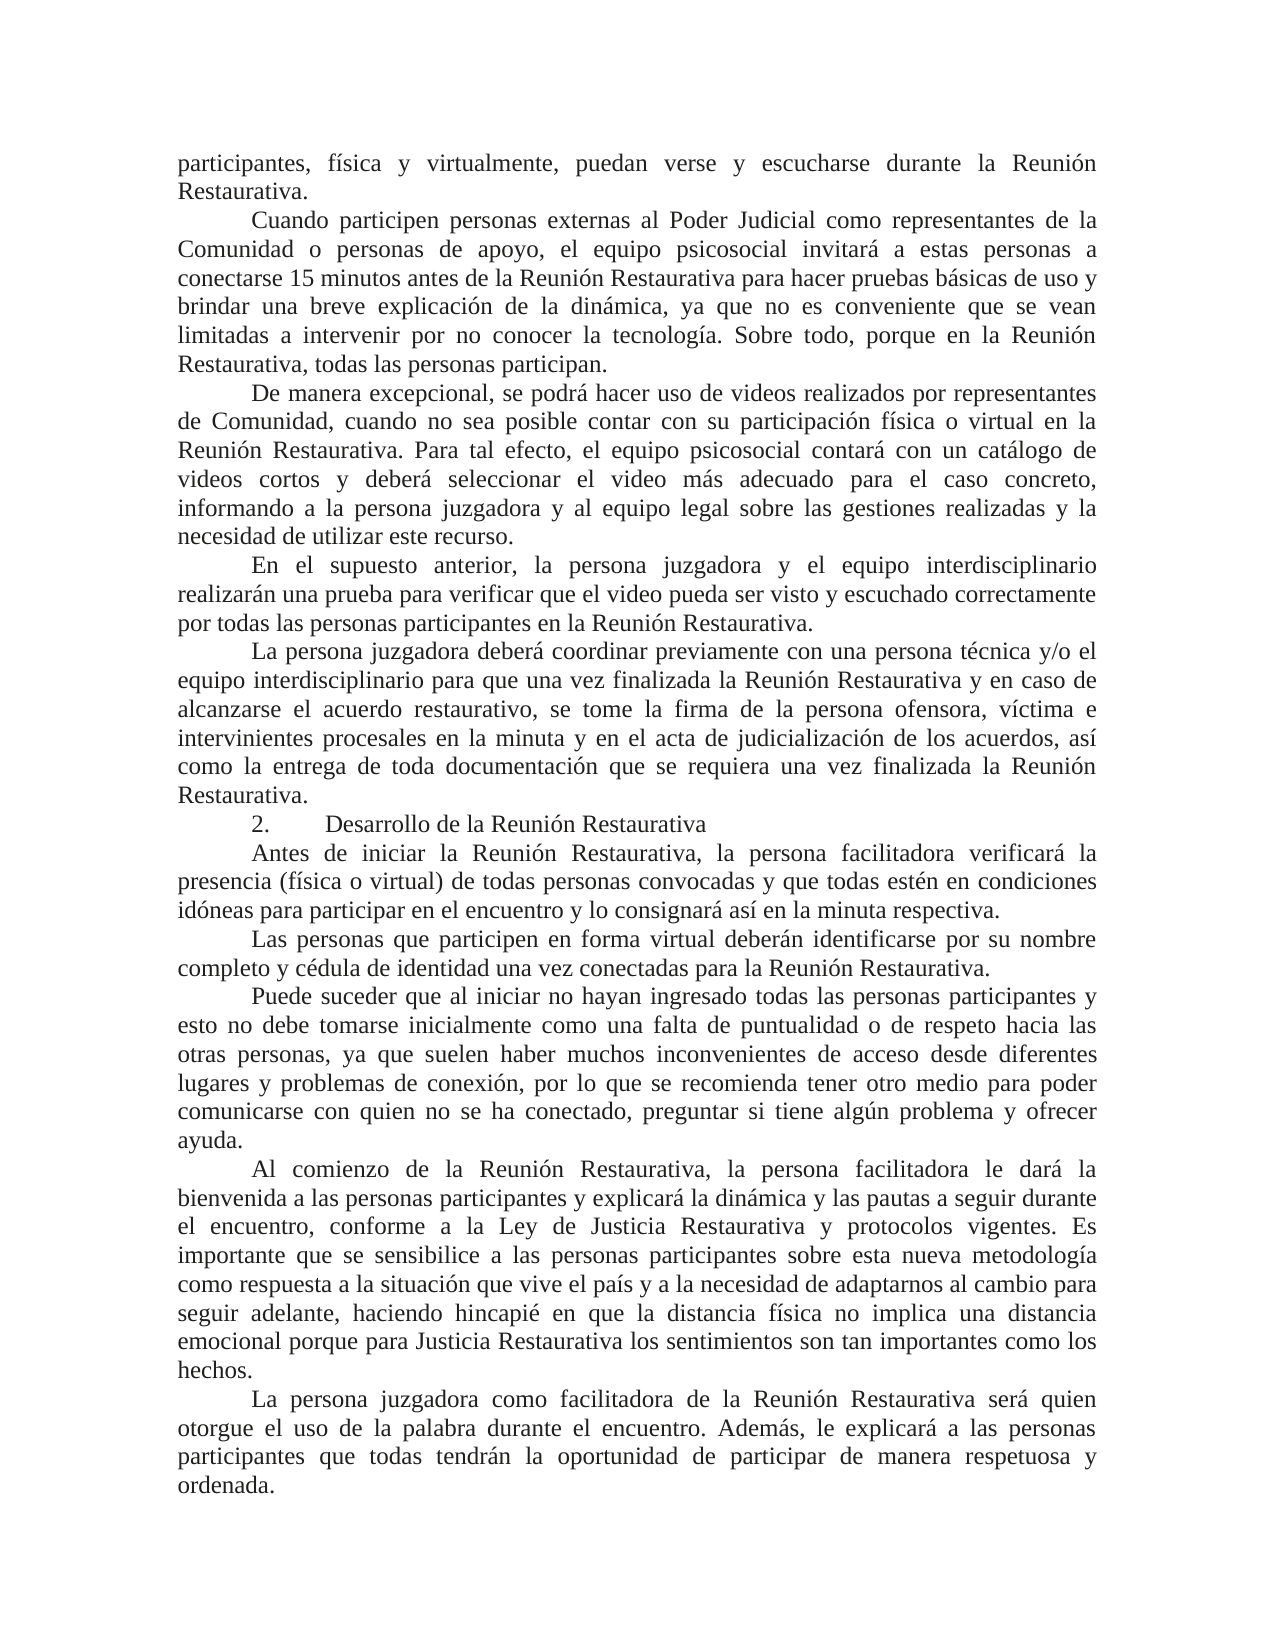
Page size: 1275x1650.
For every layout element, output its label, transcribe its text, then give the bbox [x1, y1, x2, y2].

text 2. Desarrollo de la Reunión Restaurativa [177, 809, 1098, 838]
text La persona juzgadora como facilitadora de la Reunión Restaurativa será quien otorgue el uso de la palabra durante el encuentro. Además, le explicará a las personas participantes que todas tendrán la oportunidad de participar de manera respetuosa y ordenada. [177, 1384, 1098, 1499]
text Al comienzo de la Reunión Restaurativa, la persona facilitadora le dará la bienvenida a las personas participantes y explicará la dinámica y las pautas a seguir durante el encuentro, conforme a la Ley de Justicia Restaurativa y protocolos vigentes. Es importante que se sensibilice a las personas participantes sobre esta nueva metodología como respuesta a la situación que vive el país y a la necesidad de adaptarnos al cambio para seguir adelante, haciendo hincapié en que la distancia física no implica una distancia emocional porque para Justicia Restaurativa los sentimientos son tan importantes como los hechos. [177, 1154, 1098, 1384]
text Puede suceder que al iniciar no hayan ingresado todas las personas participantes y esto no debe tomarse inicialmente como una falta de puntualidad o de respeto hacia las otras personas, ya que suelen haber muchos inconvenientes de acceso desde diferentes lugares y problemas de conexión, por lo que se recomienda tener otro medio para poder comunicarse con quien no se ha conectado, preguntar si tiene algún problema y ofrecer ayuda. [177, 981, 1098, 1154]
text Antes de iniciar la Reunión Restaurativa, la persona facilitadora verificará la presencia (física o virtual) de todas personas convocadas y que todas estén en condiciones idóneas para participar en el encuentro y lo consignará así en la minuta respectiva. [177, 838, 1098, 924]
text Cuando participen personas externas al Poder Judicial como representantes de la Comunidad o personas de apoyo, el equipo psicosocial invitará a estas personas a conectarse 15 minutos antes de la Reunión Restaurativa para hacer pruebas básicas de uso y brindar una breve explicación de la dinámica, ya que no es conveniente que se vean limitadas a intervenir por no conocer la tecnología. Sobre todo, porque en la Reunión Restaurativa, todas las personas participan. [177, 205, 1098, 378]
text En el supuesto anterior, la persona juzgadora y el equipo interdisciplinario realizarán una prueba para verificar que el video pueda ser visto y escuchado correctamente por todas las personas participantes en la Reunión Restaurativa. [177, 550, 1098, 636]
text De manera excepcional, se podrá hacer uso de videos realizados por representantes de Comunidad, cuando no sea posible contar con su participación física o virtual en la Reunión Restaurativa. Para tal efecto, el equipo psicosocial contará con un catálogo de videos cortos y deberá seleccionar el video más adecuado para el caso concreto, informando a la persona juzgadora y al equipo legal sobre las gestiones realizadas y la necesidad de utilizar este recurso. [177, 378, 1098, 550]
text Las personas que participen en forma virtual deberán identificarse por su nombre completo y cédula de identidad una vez conectadas para la Reunión Restaurativa. [177, 924, 1098, 981]
text La persona juzgadora deberá coordinar previamente con una persona técnica y/o el equipo interdisciplinario para que una vez finalizada la Reunión Restaurativa y en caso de alcanzarse el acuerdo restaurativo, se tome la firma de la persona ofensora, víctima e intervinientes procesales en la minuta y en el acta de judicialización de los acuerdos, así como la entrega de toda documentación que se requiera una vez finalizada la Reunión Restaurativa. [177, 636, 1098, 809]
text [177, 148, 1098, 205]
